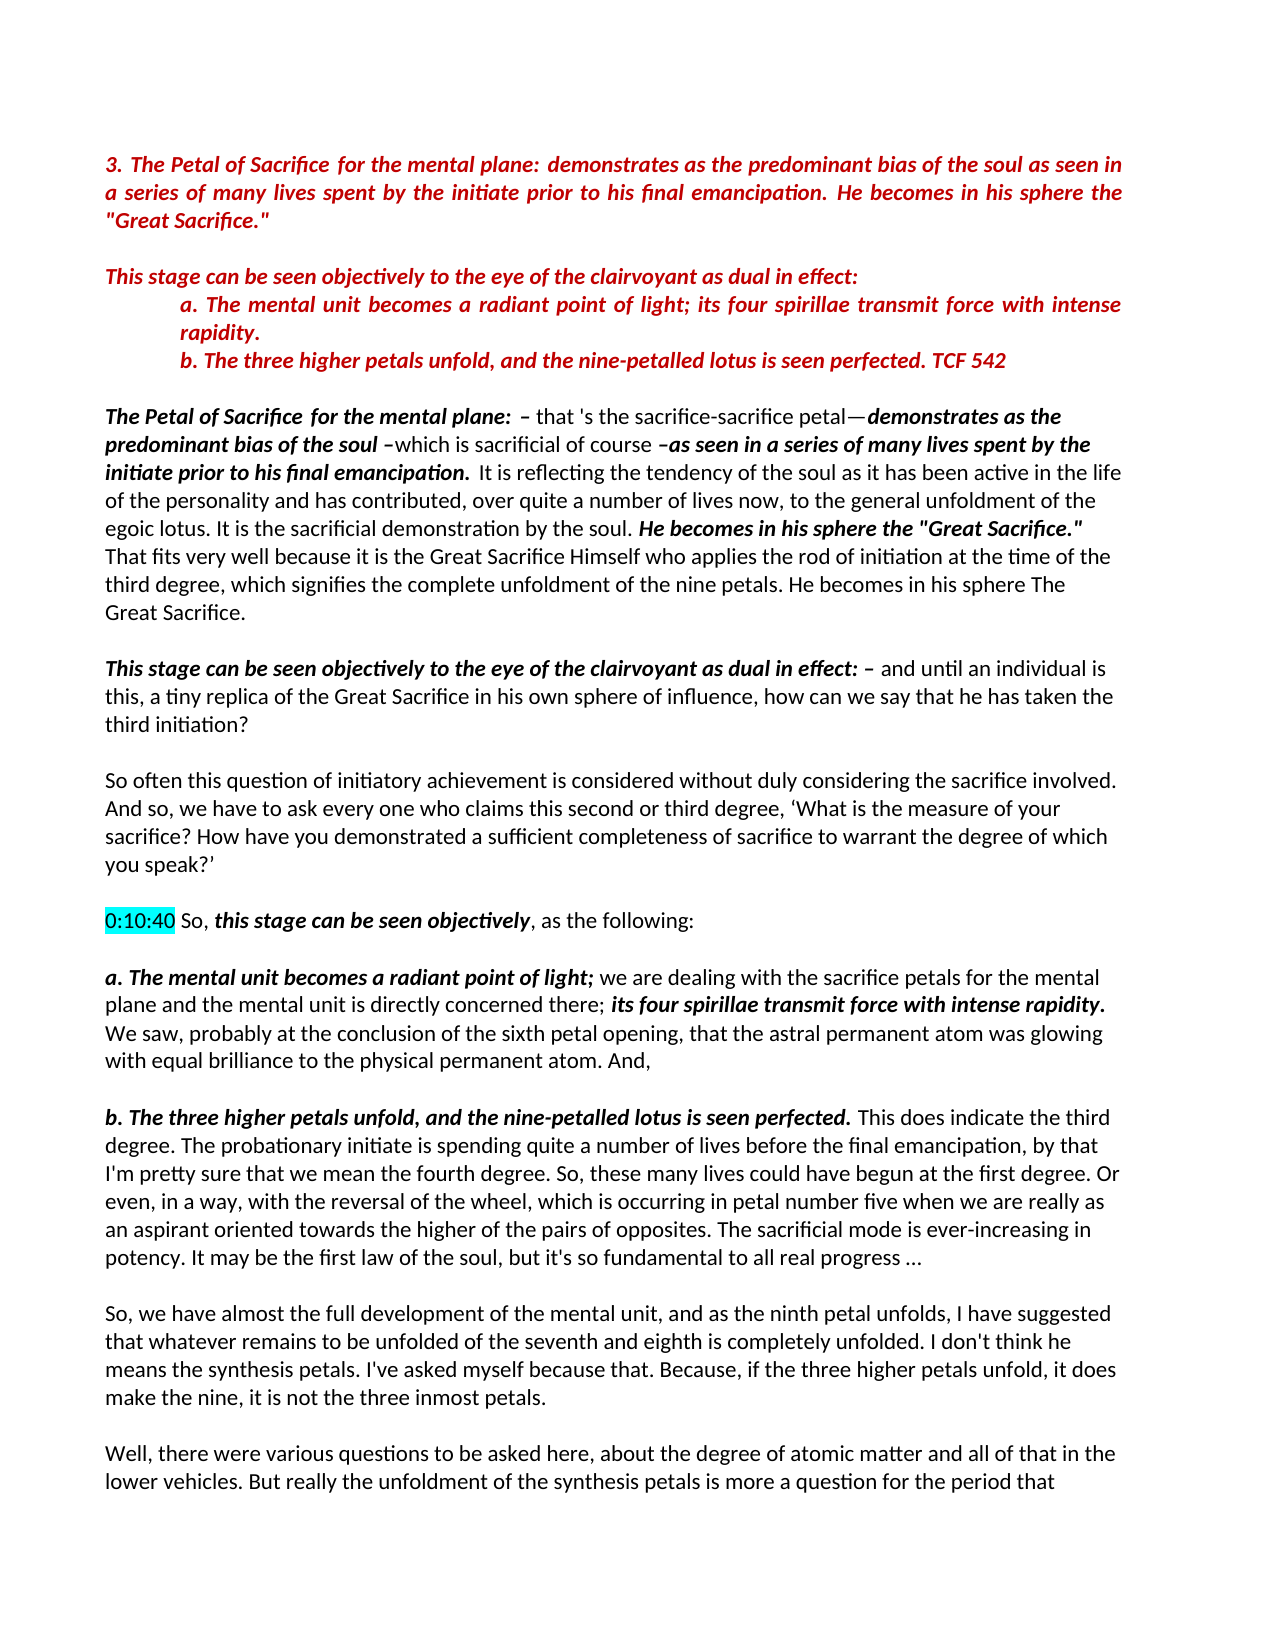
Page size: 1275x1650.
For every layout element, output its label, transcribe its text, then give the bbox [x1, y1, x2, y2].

text So often this question of initiatory achievement is considered without duly considering the sacrifice involved. And so, we have to ask every one who claims this second or third degree, ‘What is the measure of your sacrifice? How have you demonstrated a sufficient completeness of sacrifice to warrant the degree of which you speak?’ [105, 766, 1125, 878]
text a. The mental unit becomes a radiant point of light; we are dealing with the sacrifice petals for the mental plane and the mental unit is directly concerned there; its four spirillae transmit force with intense rapidity. We saw, probably at the conclusion of the sixth petal opening, that the astral permanent atom was glowing with equal brilliance to the physical permanent atom. And, [105, 963, 1125, 1075]
text So, we have almost the full development of the mental unit, and as the ninth petal unfolds, I have suggested that whatever remains to be unfolded of the seventh and eighth is completely unfolded. I don't think he means the synthesis petals. I've asked myself because that. Because, if the three higher petals unfold, it does make the nine, it is not the three inmost petals. [105, 1299, 1125, 1411]
text b. The three higher petals unfold, and the nine-petalled lotus is seen perfected. TCF 542 [180, 346, 1125, 374]
text This stage can be seen objectively to the eye of the clairvoyant as dual in effect: – and until an individual is this, a tiny replica of the Great Sacrifice in his own sphere of influence, how can we say that he has taken the third initiation? [105, 654, 1125, 738]
text 0:10:40 So, this stage can be seen objectively, as the following: [175, 907, 1125, 934]
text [105, 1439, 1125, 1495]
text The Petal of Sacrifice for the mental plane: – that 's the sacrifice-sacrifice petal—demonstrates as the predominant bias of the soul –which is sacrificial of course –as seen in a series of many lives spent by the initiate prior to his final emancipation. It is reflecting the tendency of the soul as it has been active in the life of the personality and has contributed, over quite a number of lives now, to the general unfoldment of the egoic lotus. It is the sacrificial demonstration by the soul. He becomes in his sphere the "Great Sacrifice." That fits very well because it is the Great Sacrifice Himself who applies the rod of initiation at the time of the third degree, which signifies the complete unfoldment of the nine petals. He becomes in his sphere The Great Sacrifice. [105, 402, 1125, 626]
text a. The mental unit becomes a radiant point of light; its four spirillae transmit force with intense rapidity. [180, 290, 1125, 346]
text b. The three higher petals unfold, and the nine-petalled lotus is seen perfected. This does indicate the third degree. The probationary initiate is spending quite a number of lives before the final emancipation, by that I'm pretty sure that we mean the fourth degree. So, these many lives could have begun at the first degree. Or even, in a way, with the reversal of the wheel, which is occurring in petal number five when we are really as an aspirant oriented towards the higher of the pairs of opposites. The sacrificial mode is ever-increasing in potency. It may be the first law of the soul, but it's so fundamental to all real progress … [105, 1103, 1125, 1271]
text This stage can be seen objectively to the eye of the clairvoyant as dual in effect: [105, 262, 1125, 290]
text 3. The Petal of Sacrifice for the mental plane: demonstrates as the predominant bias of the soul as seen in a series of many lives spent by the initiate prior to his final emancipation. He becomes in his sphere the "Great Sacrifice." [105, 150, 1125, 234]
